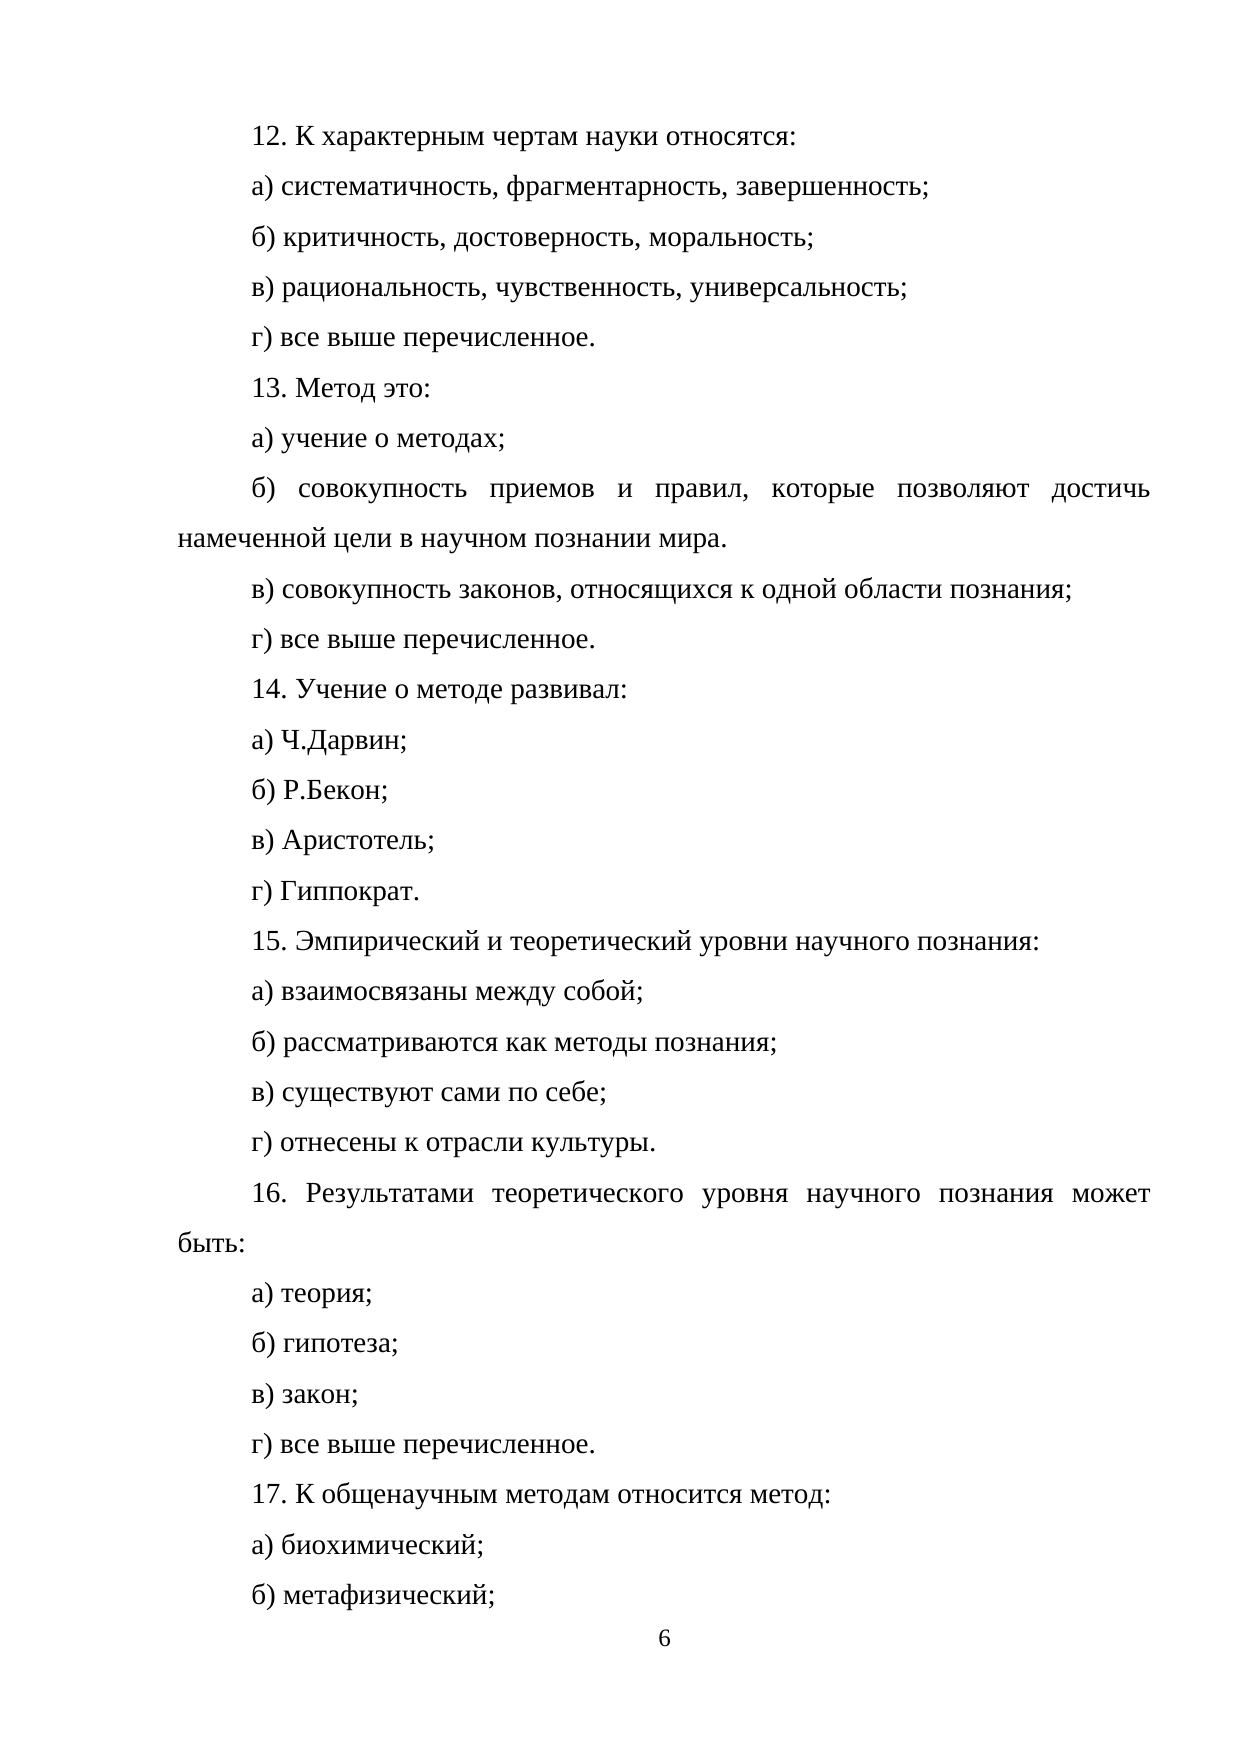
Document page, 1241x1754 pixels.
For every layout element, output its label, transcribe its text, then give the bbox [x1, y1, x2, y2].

text 13. Метод это: [177, 370, 1152, 403]
text а) Ч.Дарвин; [177, 722, 1152, 755]
text в) рациональность, чувственность, универсальность; [177, 269, 1152, 303]
text 12. К характерным чертам науки относятся: [177, 118, 1152, 152]
text г) Гиппократ. [177, 873, 1152, 906]
text в) существуют сами по себе; [177, 1074, 1152, 1108]
text 15. Эмпирический и теоретический уровни научного познания: [177, 923, 1152, 957]
text б) критичность, достоверность, моральность; [177, 219, 1152, 252]
text г) все выше перечисленное. [177, 319, 1152, 353]
text в) закон; [177, 1376, 1152, 1409]
text б) совокупность приемов и правил, которые позволяют достичь намеченной цели в научном познании мира. [177, 470, 1152, 554]
text г) все выше перечисленное. [177, 1426, 1152, 1460]
text б) Р.Бекон; [177, 772, 1152, 806]
text г) все выше перечисленное. [177, 621, 1152, 655]
text а) учение о методах; [177, 420, 1152, 453]
text а) систематичность, фрагментарность, завершенность; [177, 168, 1152, 202]
text а) теория; [177, 1275, 1152, 1309]
text г) отнесены к отрасли культуры. [177, 1124, 1152, 1158]
text 14. Учение о методе развивал: [177, 672, 1152, 705]
text 16. Результатами теоретического уровня научного познания может быть: [177, 1175, 1152, 1258]
text в) Аристотель; [177, 822, 1152, 856]
text в) совокупность законов, относящихся к одной области познания; [177, 571, 1152, 604]
text б) метафизический; [177, 1577, 1152, 1611]
text б) рассматриваются как методы познания; [177, 1024, 1152, 1057]
text а) биохимический; [177, 1527, 1152, 1560]
text 17. К общенаучным методам относится метод: [177, 1477, 1152, 1510]
text а) взаимосвязаны между собой; [177, 973, 1152, 1007]
text б) гипотеза; [177, 1326, 1152, 1359]
